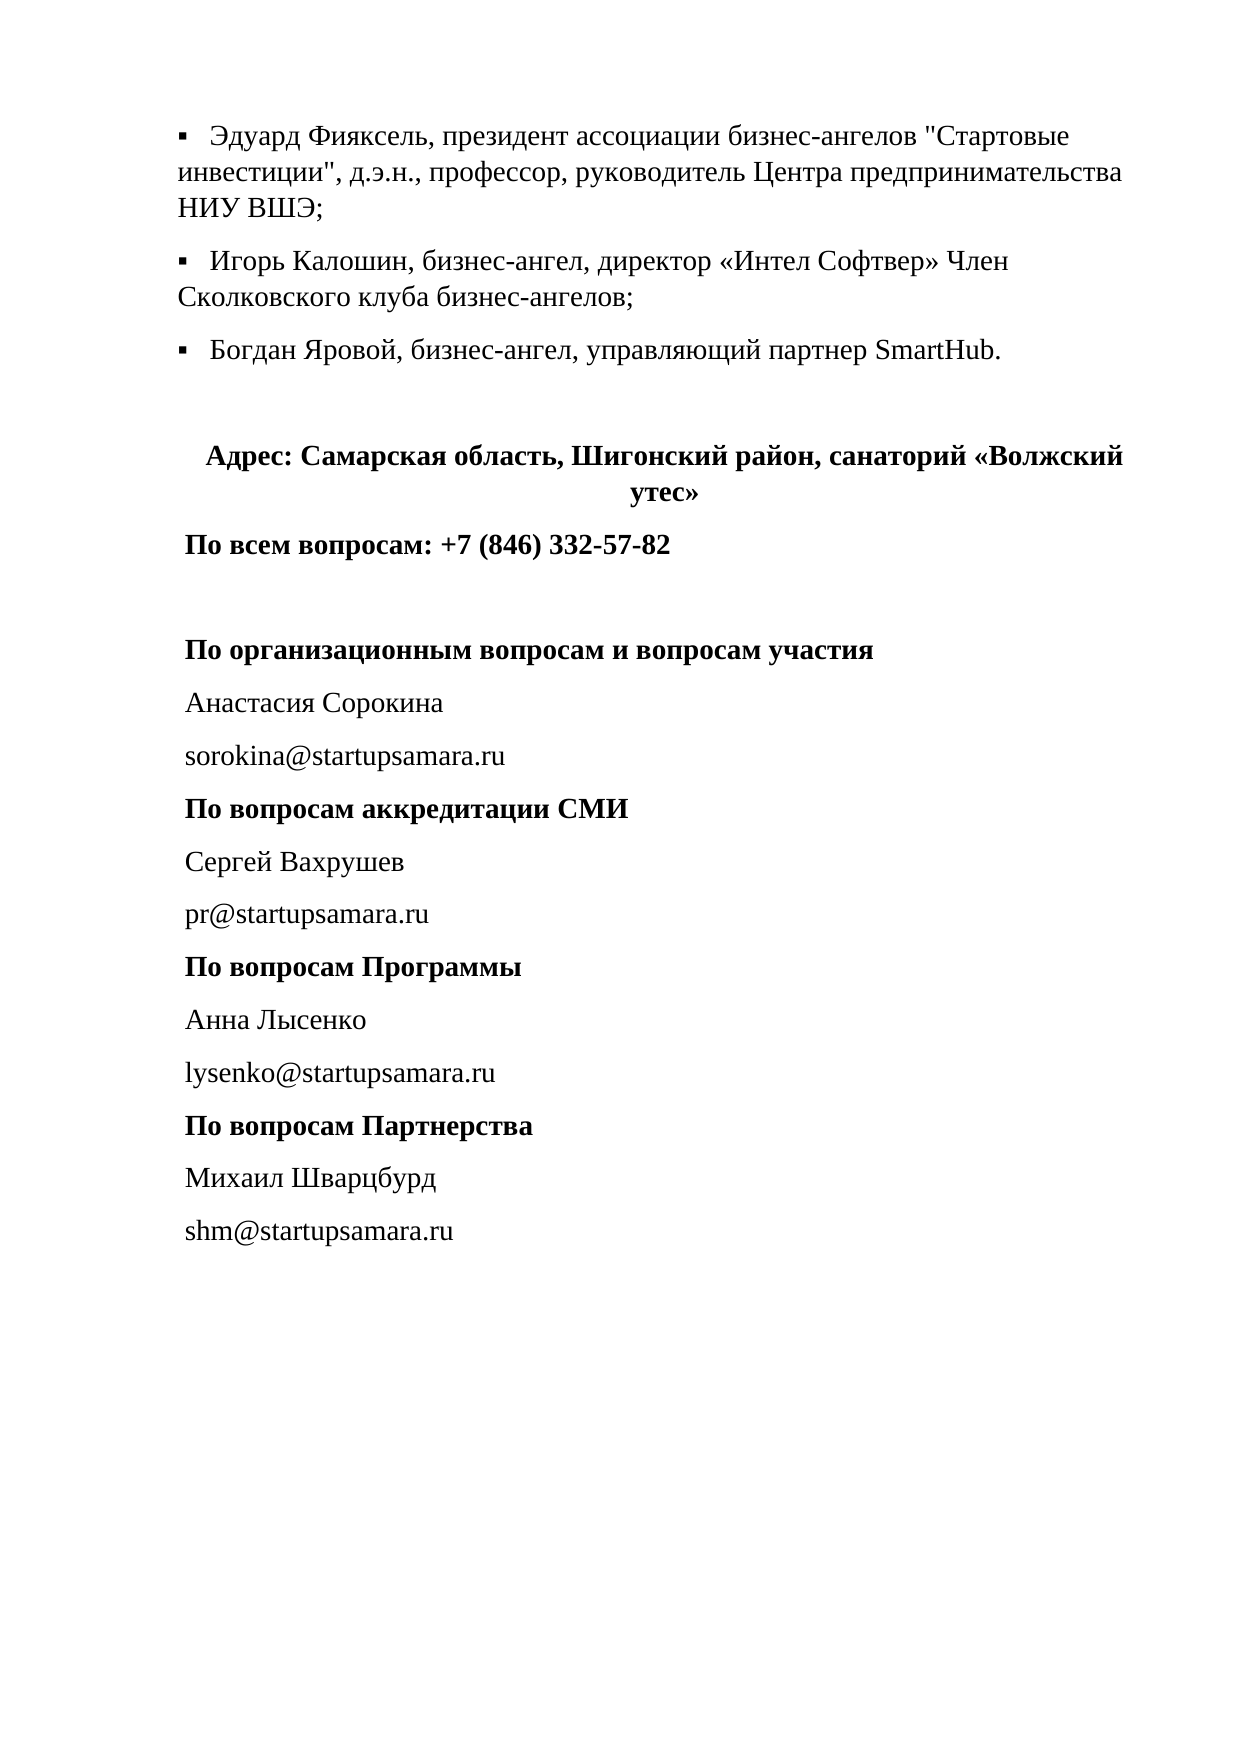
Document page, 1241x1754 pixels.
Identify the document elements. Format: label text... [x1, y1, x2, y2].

text По вопросам Программы [177, 949, 1152, 983]
text Анна Лысенко [177, 1002, 1152, 1036]
text По всем вопросам: +7 (846) 332-57-82 [177, 527, 1152, 560]
text lysenko@startupsamara.ru [177, 1055, 1152, 1088]
text sorokina@startupsamara.ru [177, 738, 1152, 772]
text Сергей Вахрушев [177, 844, 1152, 877]
text ▪ Богдан Яровой, бизнес-ангел, управляющий партнер SmartHub. [177, 332, 1152, 366]
text ▪ Игорь Калошин, бизнес-ангел, директор «Интел Софтвер» Член Сколковского клуба бизнес-ангелов; [177, 243, 1152, 313]
text pr@startupsamara.ru [177, 896, 1152, 930]
text Михаил Шварцбурд [177, 1161, 1152, 1194]
text ▪ Эдуард Фияксель, президент ассоциации бизнес-ангелов "Стартовые инвестиции", д.э.н., профессор, руководитель Центра предпринимательства НИУ ВШЭ; [177, 118, 1152, 224]
text Адрес: Самарская область, Шигонский район, санаторий «Волжский утес» [177, 438, 1152, 507]
text По вопросам аккредитации СМИ [177, 791, 1152, 824]
text По вопросам Партнерства [177, 1108, 1152, 1141]
text Анастасия Сорокина [177, 685, 1152, 719]
text shm@startupsamara.ru [177, 1213, 1152, 1247]
text По организационным вопросам и вопросам участия [177, 632, 1152, 666]
